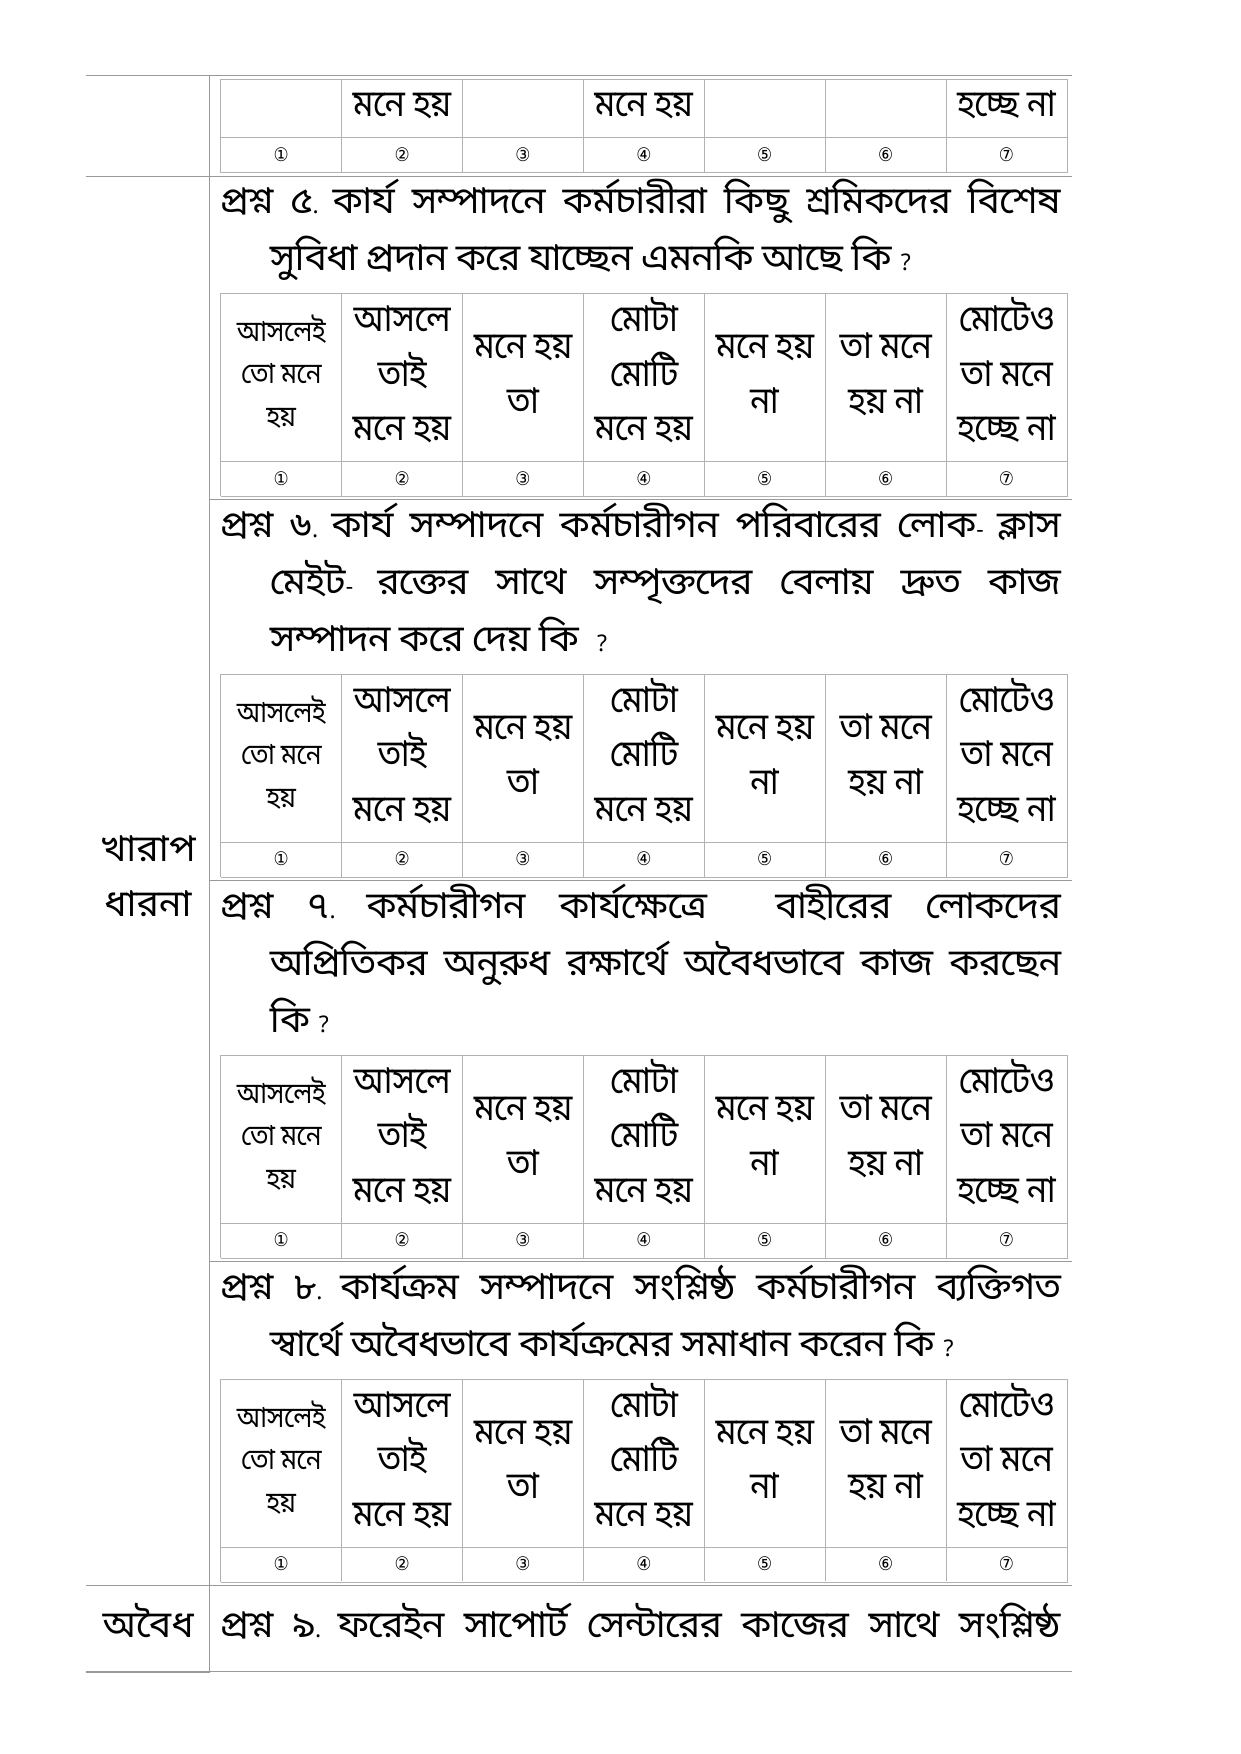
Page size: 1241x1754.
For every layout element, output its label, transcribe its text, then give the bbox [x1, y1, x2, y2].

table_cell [210, 1586, 1072, 1671]
table_cell প্রশ্ন ৫. কার্য সম্পাদনে কর্মচারীরা কিছু শ্রমিকদের বিশেষ সুবিধা প্রদান করে যাচ্ছেন এমনকি আছে কি ? [210, 177, 1072, 499]
table_cell খারাপ ধারনা [86, 177, 209, 1585]
table_cell প্রশ্ন ৭. কর্মচারীগন কার্যক্ষেত্রে বাহীরের লোকদের অপ্রিতিকর অনুরুধ রক্ষার্থে অবৈধভাবে কাজ করছেন কি ? [210, 881, 1072, 1261]
table_cell অবৈধ লেনদেন করা [86, 1586, 209, 1671]
table_cell প্রশ্ন ৬. কার্য সম্পাদনে কর্মচারীগন পরিবারের লোক- ক্লাস মেইট- রক্তের সাথে সম্পৃক্তদের বেলায় দ্রুত কাজ সম্পাদন করে দেয় কি ? [210, 500, 1072, 880]
table_cell প্রশ্ন ৮. কার্যক্রম সম্পাদনে সংশ্লিষ্ঠ কর্মচারীগন ব্যক্তিগত স্বার্থে অবৈধভাবে কার্যক্রমের সমাধান করেন কি ? [210, 1262, 1072, 1585]
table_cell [210, 76, 1072, 176]
